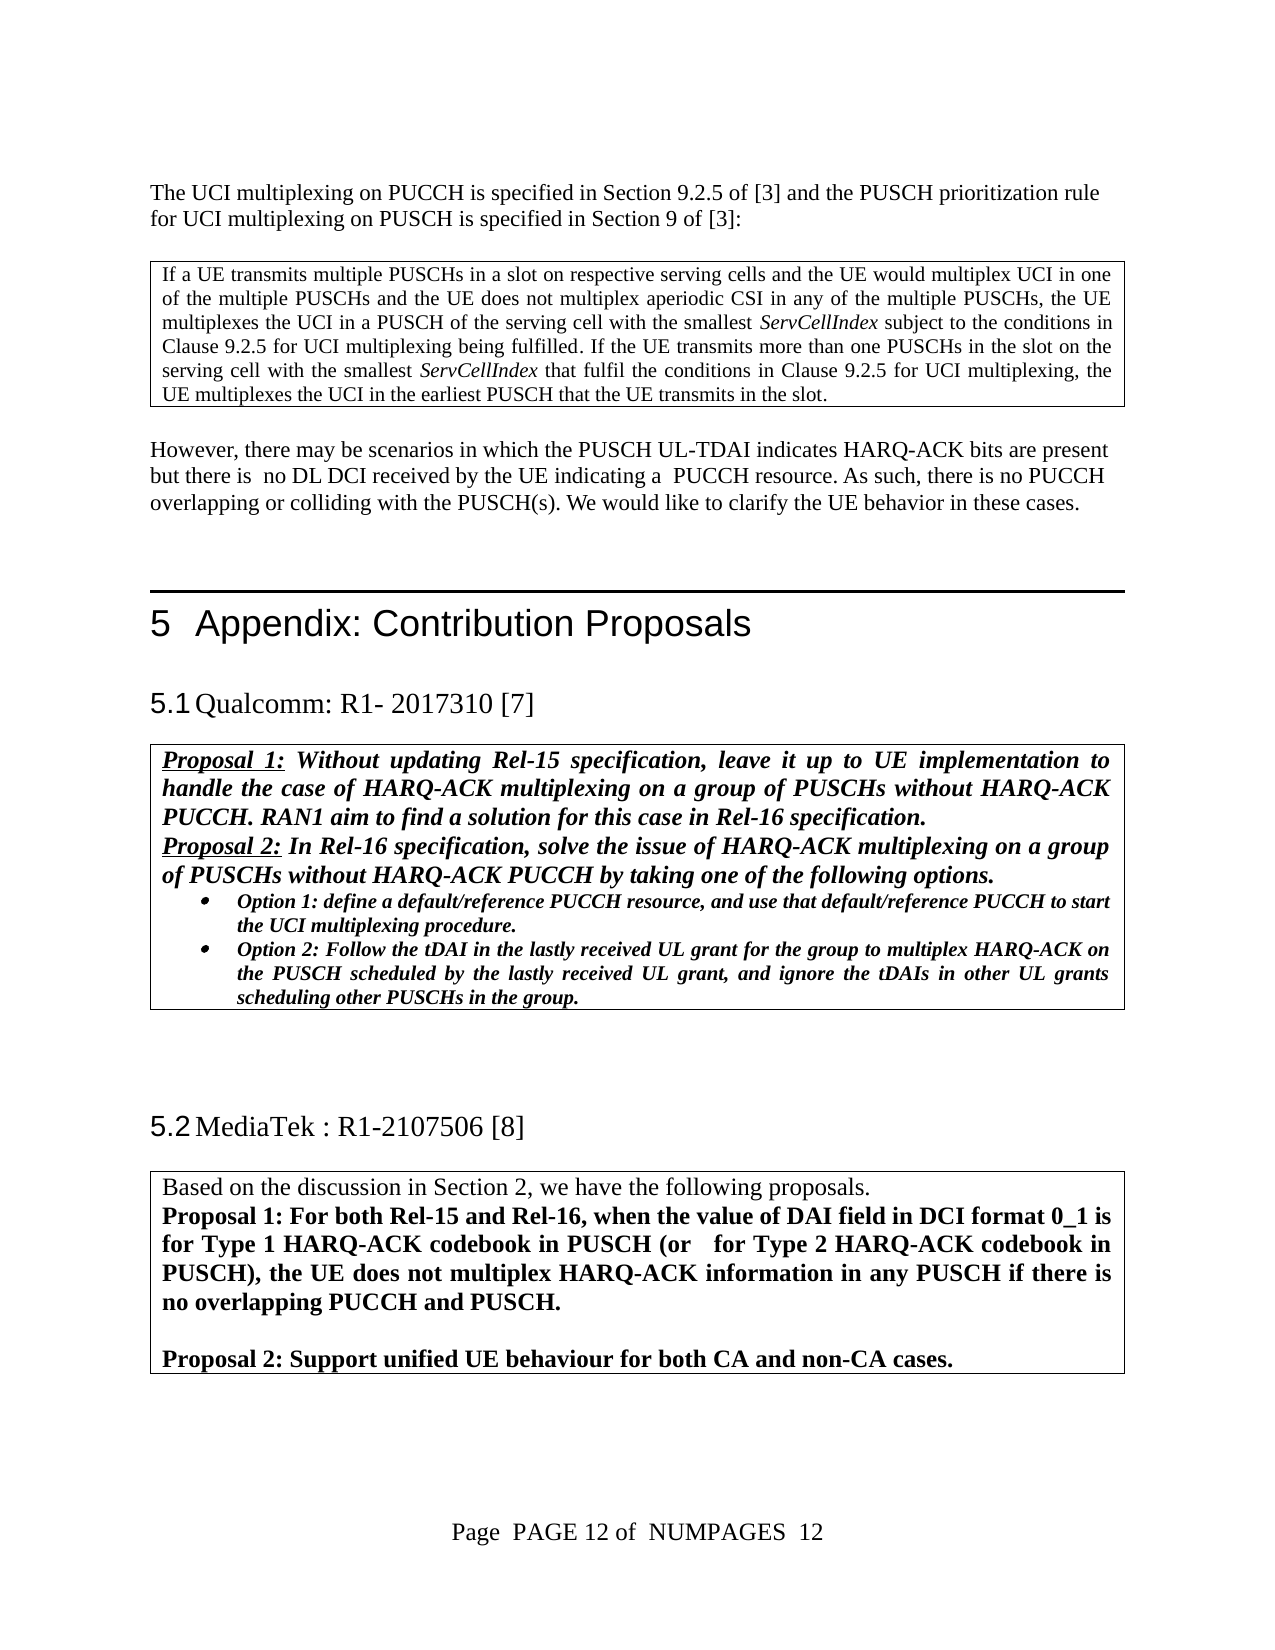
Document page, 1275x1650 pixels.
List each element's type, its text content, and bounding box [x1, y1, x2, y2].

table_header If a UE transmits multiple PUSCHs in a slot on respective serving cells and the UE would multiplex UCI in one of the multiple PUSCHs and the UE does not multiplex aperiodic CSI in any of the multiple PUSCHs, the UE multiplexes the UCI in a PUSCH of the serving cell with the smallest ServCellIndex subject to the conditions in Clause 9.2.5 for UCI multiplexing being fulfilled. If the UE transmits more than one PUSCHs in the slot on the serving cell with the smallest ServCellIndex that fulfil the conditions in Clause 9.2.5 for UCI multiplexing, the UE multiplexes the UCI in the earliest PUSCH that the UE transmits in the slot. [151, 262, 1124, 406]
subtitle Qualcomm: R1- 2017310 [7] [150, 686, 1125, 720]
subtitle Appendix: Contribution Proposals [150, 593, 1125, 645]
table_header Proposal 1: Without updating Rel-15 specification, leave it up to UE implementation to handle the case of HARQ-ACK multiplexing on a group of PUSCHs without HARQ-ACK PUCCH. RAN1 aim to find a solution for this case in Rel-16 specification. Proposal 2: In Rel-16 specification, solve the issue of HARQ-ACK multiplexing on a group of PUSCHs without HARQ-ACK PUCCH by taking one of the following options. Option 1: define a default/reference PUCCH resource, and use that default/reference PUCCH to start the UCI multiplexing procedure. Option 2: Follow the tDAI in the lastly received UL grant for the group to multiplex HARQ-ACK on the PUSCH scheduled by the lastly received UL grant, and ignore the tDAIs in other UL grants scheduling other PUSCHs in the group. [151, 745, 1124, 1009]
subtitle MediaTek : R1-2107506 [8] [150, 1109, 1125, 1142]
text However, there may be scenarios in which the PUSCH UL-TDAI indicates HARQ-ACK bits are present but there is no DL DCI received by the UE indicating a PUCCH resource. As such, there is no PUCCH overlapping or colliding with the PUSCH(s). We would like to clarify the UE behavior in these cases. [150, 436, 1125, 515]
table_header Based on the discussion in Section 2, we have the following proposals. Proposal 1: For both Rel-15 and Rel-16, when the value of DAI field in DCI format 0_1 is for Type 1 HARQ-ACK codebook in PUSCH (or for Type 2 HARQ-ACK codebook in PUSCH), the UE does not multiplex HARQ-ACK information in any PUSCH if there is no overlapping PUCCH and PUSCH. Proposal 2: Support unified UE behaviour for both CA and non-CA cases. [151, 1172, 1124, 1373]
text The UCI multiplexing on PUCCH is specified in Section 9.2.5 of [3] and the PUSCH prioritization rule for UCI multiplexing on PUSCH is specified in Section 9 of [3]: [150, 179, 1125, 231]
